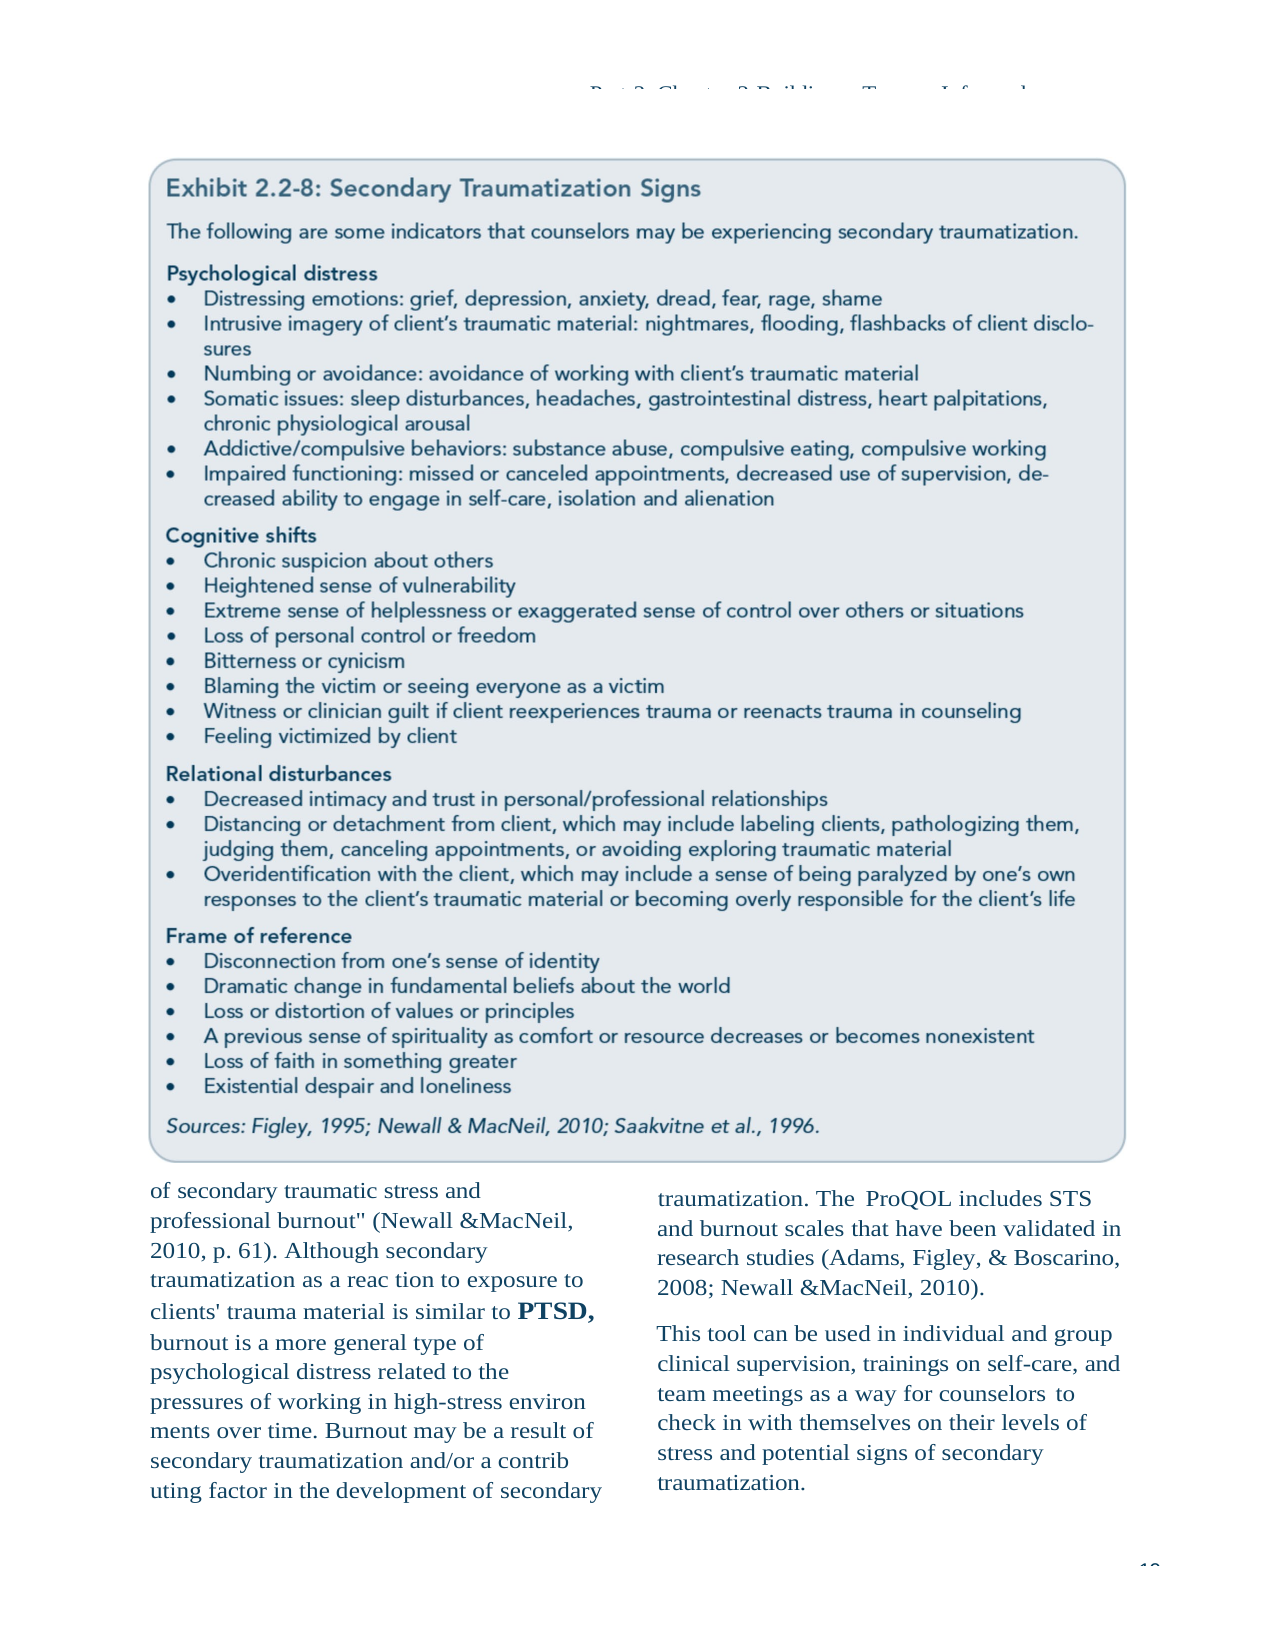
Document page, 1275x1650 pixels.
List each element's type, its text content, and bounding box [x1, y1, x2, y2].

picture [147, 157, 1127, 1163]
text traumatization. The ProQOL includes STS and burnout scales that have been validated in research studies (Adams, Figley, & Boscarino, 2008; Newall &MacNeil, 2010). [657, 1185, 1127, 1301]
text This tool can be used in individual and group clinical supervision, trainings on self-care, and team meetings as a way for counselors to check in with themselves on their levels of stress and potential signs of secondary traumatization. [656, 1320, 1127, 1495]
text of secondary traumatic stress and professional burnout" (Newall &MacNeil, 2010, p. 61). Although secondary traumatization as a reac­ tion to exposure to clients' trauma material is similar to PTSD, burnout is a more general type of psychological distress related to the pressures of working in high-stress environ­ ments over time. Burnout may be a result of secondary traumatization and/or a contrib­ uting factor in the development of secondary [150, 1177, 607, 1503]
